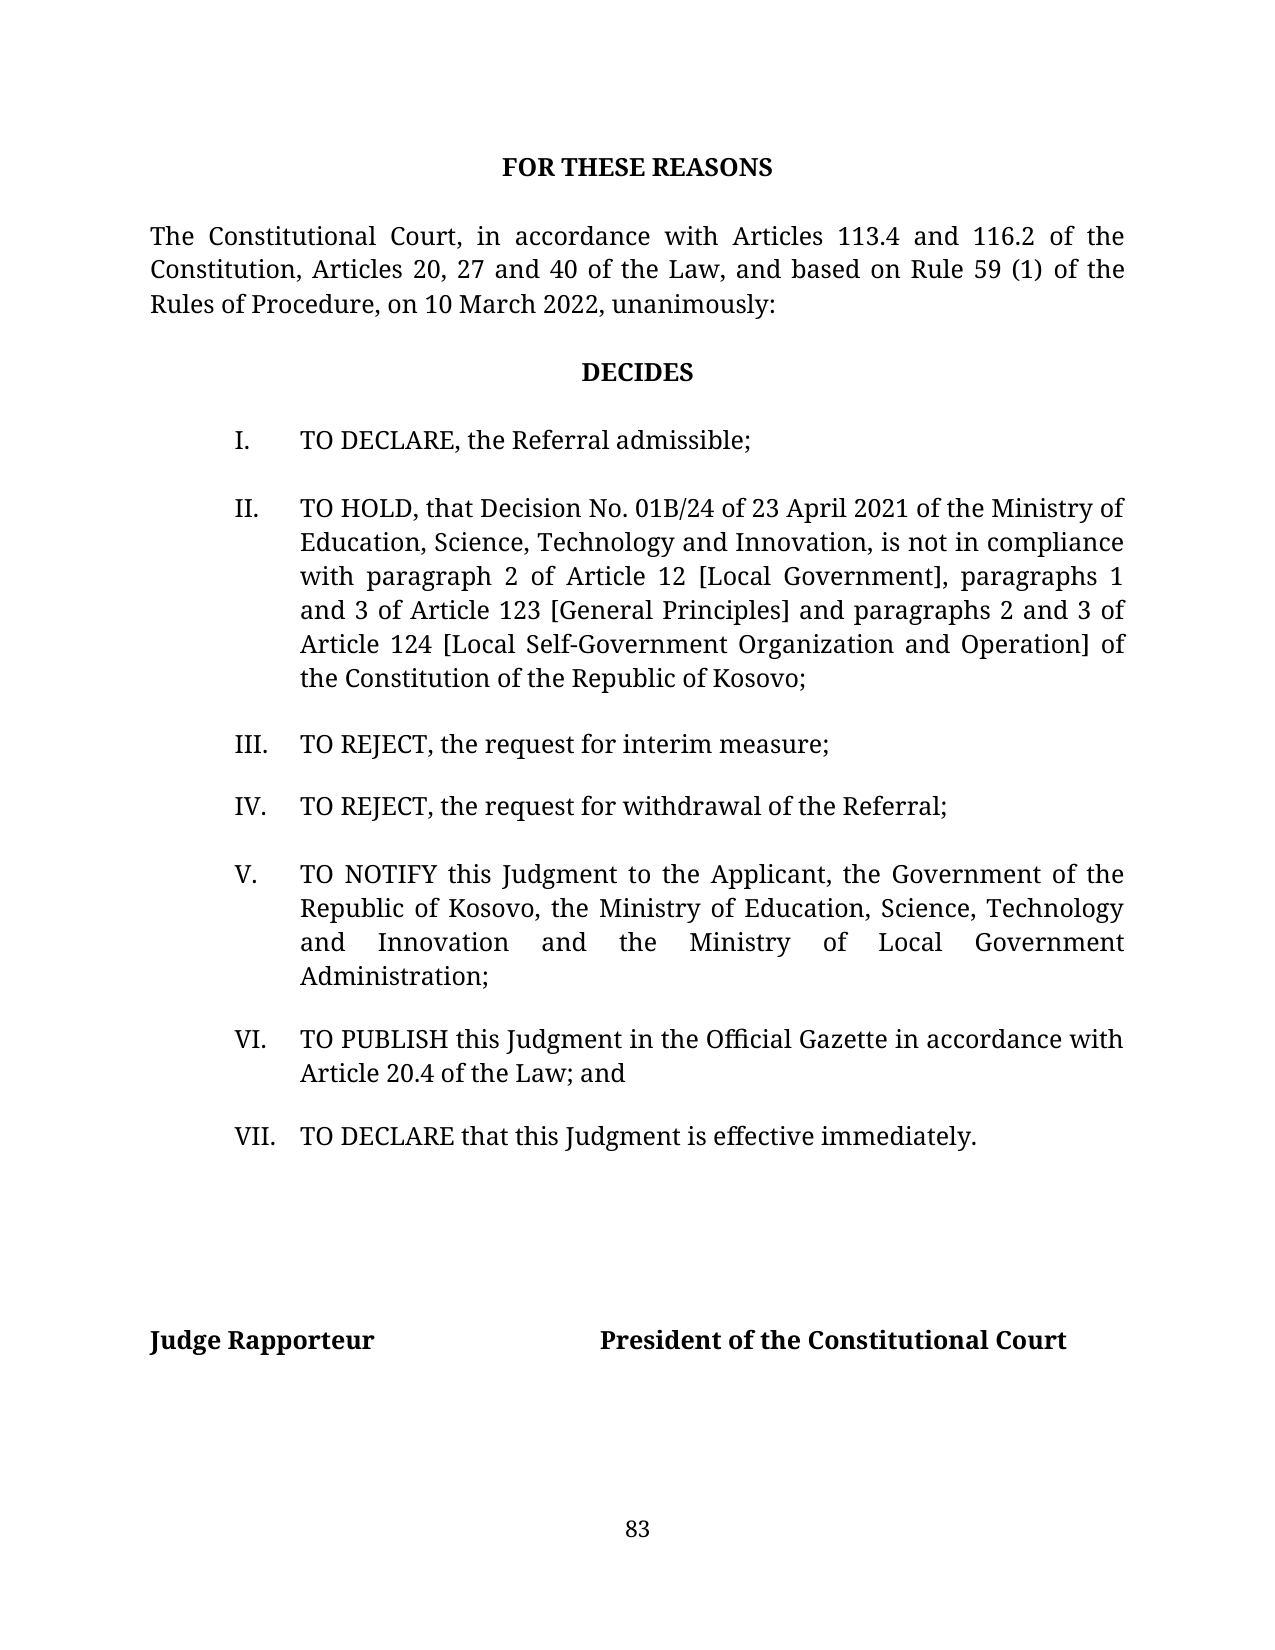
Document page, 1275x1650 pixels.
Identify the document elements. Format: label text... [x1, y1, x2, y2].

list TO HOLD, that Decision No. 01B/24 of 23 April 2021 of the Ministry of Education, Science, Technology and Innovation, is not in compliance with paragraph 2 of Article 12 [Local Government], paragraphs 1 and 3 of Article 123 [General Principles] and paragraphs 2 and 3 of Article 124 [Local Self-Government Organization and Operation] of the Constitution of the Republic of Kosovo; [234, 491, 1125, 695]
list TO DECLARE that this Judgment is effective immediately. [234, 1118, 1125, 1152]
list TO NOTIFY this Judgment to the Applicant, the Government of the Republic of Kosovo, the Ministry of Education, Science, Technology and Innovation and the Ministry of Local Government Administration; [234, 857, 1125, 993]
list TO REJECT, the request for withdrawal of the Referral; [234, 789, 1125, 823]
list FOR THESE REASONS [150, 150, 1125, 184]
text DECIDES [150, 354, 1125, 388]
list TO DECLARE, the Referral admissible; [234, 422, 1125, 457]
text The Constitutional Court, in accordance with Articles 113.4 and 116.2 of the Constitution, Articles 20, 27 and 40 of the Law, and based on Rule 59 (1) of the Rules of Procedure, on 10 March 2022, unanimously: [150, 218, 1125, 320]
list TO REJECT, the request for interim measure; [234, 726, 1125, 760]
text Judge Rapporteur President of the Constitutional Court [150, 1322, 1125, 1357]
list TO PUBLISH this Judgment in the Official Gazette in accordance with Article 20.4 of the Law; and [234, 1022, 1125, 1090]
